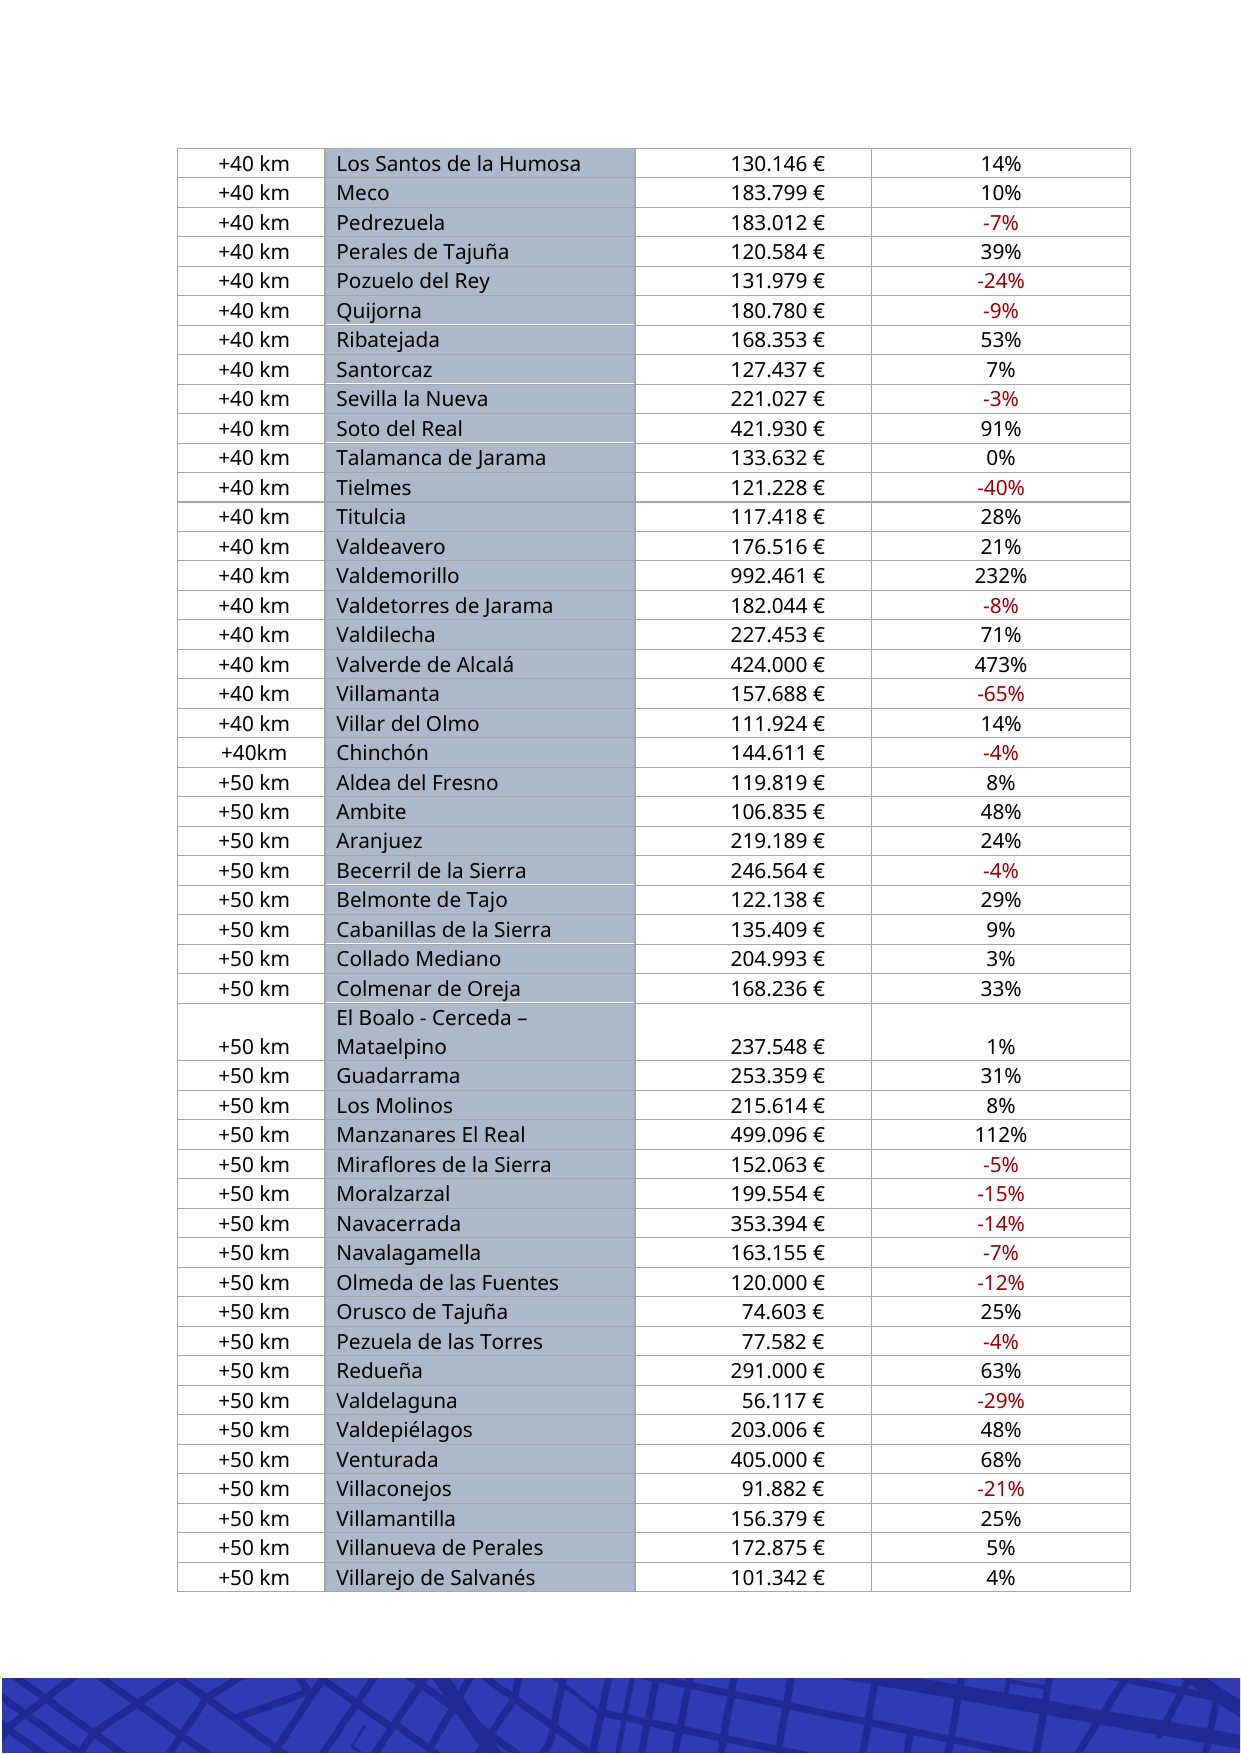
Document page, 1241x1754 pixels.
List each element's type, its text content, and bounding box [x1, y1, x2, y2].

table_cell Valdemorillo [326, 561, 634, 590]
table_cell Cabanillas de la Sierra [326, 915, 634, 943]
table_cell Meco [326, 178, 634, 207]
table_cell +50 km [178, 856, 324, 884]
table_cell -65% [872, 679, 1130, 708]
table_cell +50 km [178, 886, 324, 914]
table_cell 219.189 € [636, 827, 871, 855]
table_cell Valdetorres de Jarama [326, 591, 634, 619]
table_cell 5% [872, 1533, 1130, 1562]
table_cell +50 km [178, 1179, 324, 1208]
table_cell 91.882 € [636, 1474, 871, 1503]
table_cell Venturada [326, 1445, 634, 1473]
table_cell 168.236 € [636, 974, 871, 1002]
table_cell +40 km [178, 473, 324, 501]
table_cell +50 km [178, 1061, 324, 1090]
table_cell -7% [872, 208, 1130, 236]
table_cell 111.924 € [636, 709, 871, 737]
table_cell Guadarrama [326, 1061, 634, 1090]
table_cell 91% [872, 414, 1130, 442]
table_cell 180.780 € [636, 296, 871, 324]
table_cell 227.453 € [636, 620, 871, 649]
table_cell 424.000 € [636, 650, 871, 678]
table_cell 119.819 € [636, 768, 871, 796]
table_cell 25% [872, 1297, 1130, 1326]
table_cell 24% [872, 827, 1130, 855]
table_cell +50 km [178, 1415, 324, 1444]
table_cell Colmenar de Oreja [326, 974, 634, 1002]
table_cell 168.353 € [636, 326, 871, 354]
table_cell 0% [872, 444, 1130, 472]
table_cell Redueña [326, 1356, 634, 1385]
table_cell +50 km [178, 1268, 324, 1296]
table_cell Villamantilla [326, 1504, 634, 1532]
table_cell Becerril de la Sierra [326, 856, 634, 884]
table_cell +40 km [178, 208, 324, 236]
table_cell +50 km [178, 1445, 324, 1473]
table_cell +40 km [178, 149, 324, 177]
table_cell Perales de Tajuña [326, 237, 634, 266]
table_cell Chinchón [326, 738, 634, 767]
table_cell Olmeda de las Fuentes [326, 1268, 634, 1296]
table_cell 215.614 € [636, 1091, 871, 1119]
table_cell +40 km [178, 561, 324, 590]
table_cell 29% [872, 886, 1130, 914]
table_cell +50 km [178, 1356, 324, 1385]
table_cell 56.117 € [636, 1386, 871, 1414]
table_cell 130.146 € [636, 149, 871, 177]
table_cell Moralzarzal [326, 1179, 634, 1208]
table_cell +50 km [178, 1091, 324, 1119]
table_cell Valdeavero [326, 532, 634, 560]
table_cell Villaconejos [326, 1474, 634, 1503]
table_cell Titulcia [326, 503, 634, 531]
table_cell -15% [872, 1179, 1130, 1208]
table_cell Miraflores de la Sierra [326, 1150, 634, 1178]
table_cell 144.611 € [636, 738, 871, 767]
table_cell Aranjuez [326, 827, 634, 855]
table_cell -29% [872, 1386, 1130, 1414]
table_cell 183.799 € [636, 178, 871, 207]
table_cell Manzanares El Real [326, 1120, 634, 1149]
table_cell +40 km [178, 414, 324, 442]
table_cell -40% [872, 473, 1130, 501]
table_cell +40 km [178, 444, 324, 472]
table_cell +40 km [178, 267, 324, 295]
table_cell Los Santos de la Humosa [326, 149, 634, 177]
table_cell -12% [872, 1268, 1130, 1296]
table_cell +50 km [178, 1563, 324, 1591]
table_cell +50 km [178, 915, 324, 943]
table_cell 221.027 € [636, 385, 871, 413]
table_cell +50 km [178, 1150, 324, 1178]
table_cell -24% [872, 267, 1130, 295]
table_cell Pezuela de las Torres [326, 1327, 634, 1355]
table_cell 183.012 € [636, 208, 871, 236]
table_cell 133.632 € [636, 444, 871, 472]
table_cell 122.138 € [636, 886, 871, 914]
table_cell Valdilecha [326, 620, 634, 649]
table_cell 4% [872, 1563, 1130, 1591]
table_cell El Boalo - Cerceda – Mataelpino [326, 1004, 634, 1060]
table_cell 120.584 € [636, 237, 871, 266]
table_cell +40 km [178, 679, 324, 708]
table_cell +50 km [178, 1474, 324, 1503]
table_cell Santorcaz [326, 355, 634, 383]
table_cell -7% [872, 1238, 1130, 1267]
table_cell Aldea del Fresno [326, 768, 634, 796]
table_cell Talamanca de Jarama [326, 444, 634, 472]
table_cell Pedrezuela [326, 208, 634, 236]
picture [2, 1678, 1241, 1753]
table_cell 182.044 € [636, 591, 871, 619]
table_cell +40 km [178, 503, 324, 531]
table_cell +50 km [178, 1533, 324, 1562]
table_cell Los Molinos [326, 1091, 634, 1119]
table_cell 53% [872, 326, 1130, 354]
table_cell 291.000 € [636, 1356, 871, 1385]
table_cell +40 km [178, 326, 324, 354]
table_cell +50 km [178, 768, 324, 796]
table_cell Villamanta [326, 679, 634, 708]
table_cell 10% [872, 178, 1130, 207]
table_cell 3% [872, 945, 1130, 973]
table_cell 120.000 € [636, 1268, 871, 1296]
table_cell -4% [872, 856, 1130, 884]
table_cell +50 km [178, 1238, 324, 1267]
table_cell +50 km [178, 797, 324, 826]
table_cell 112% [872, 1120, 1130, 1149]
table_cell 48% [872, 797, 1130, 826]
table_cell 101.342 € [636, 1563, 871, 1591]
table_cell +50 km [178, 1004, 324, 1060]
table_cell +50 km [178, 827, 324, 855]
table_cell +40km [178, 738, 324, 767]
table_cell +40 km [178, 620, 324, 649]
table_cell +40 km [178, 709, 324, 737]
table_cell 237.548 € [636, 1004, 871, 1060]
table_cell 232% [872, 561, 1130, 590]
table_cell 135.409 € [636, 915, 871, 943]
table_cell 25% [872, 1504, 1130, 1532]
table_cell +40 km [178, 385, 324, 413]
table_cell Villar del Olmo [326, 709, 634, 737]
table_cell 117.418 € [636, 503, 871, 531]
table_cell 7% [872, 355, 1130, 383]
table_cell Ribatejada [326, 326, 634, 354]
table_cell Valdepiélagos [326, 1415, 634, 1444]
table_cell Navalagamella [326, 1238, 634, 1267]
table_cell 204.993 € [636, 945, 871, 973]
table_cell 163.155 € [636, 1238, 871, 1267]
table_cell 68% [872, 1445, 1130, 1473]
table_cell +50 km [178, 1327, 324, 1355]
table_cell 127.437 € [636, 355, 871, 383]
table_cell Navacerrada [326, 1209, 634, 1237]
table_cell 14% [872, 709, 1130, 737]
table_cell 31% [872, 1061, 1130, 1090]
table_cell -21% [872, 1474, 1130, 1503]
table_cell 106.835 € [636, 797, 871, 826]
table_cell -3% [872, 385, 1130, 413]
table_cell +50 km [178, 1120, 324, 1149]
table_cell 157.688 € [636, 679, 871, 708]
table_cell -5% [872, 1150, 1130, 1178]
table_cell -8% [872, 591, 1130, 619]
table_cell 71% [872, 620, 1130, 649]
table_cell 253.359 € [636, 1061, 871, 1090]
table_cell 77.582 € [636, 1327, 871, 1355]
table_cell 499.096 € [636, 1120, 871, 1149]
table_cell Sevilla la Nueva [326, 385, 634, 413]
table_cell 8% [872, 1091, 1130, 1119]
table_cell 203.006 € [636, 1415, 871, 1444]
table_cell 176.516 € [636, 532, 871, 560]
table_cell Pozuelo del Rey [326, 267, 634, 295]
table_cell -14% [872, 1209, 1130, 1237]
table_cell 421.930 € [636, 414, 871, 442]
table_cell 473% [872, 650, 1130, 678]
table_cell Villarejo de Salvanés [326, 1563, 634, 1591]
table_cell Collado Mediano [326, 945, 634, 973]
table_cell Tielmes [326, 473, 634, 501]
table_cell +50 km [178, 1386, 324, 1414]
table_cell 152.063 € [636, 1150, 871, 1178]
table_cell +50 km [178, 1504, 324, 1532]
table_cell Ambite [326, 797, 634, 826]
table_cell +50 km [178, 945, 324, 973]
table_cell Belmonte de Tajo [326, 886, 634, 914]
table_cell Valverde de Alcalá [326, 650, 634, 678]
table_cell -4% [872, 1327, 1130, 1355]
table_cell 121.228 € [636, 473, 871, 501]
table_cell +50 km [178, 1297, 324, 1326]
table_cell +40 km [178, 355, 324, 383]
table_cell +40 km [178, 532, 324, 560]
table_cell 156.379 € [636, 1504, 871, 1532]
table_cell 8% [872, 768, 1130, 796]
table_cell 172.875 € [636, 1533, 871, 1562]
table_cell -4% [872, 738, 1130, 767]
table_cell 63% [872, 1356, 1130, 1385]
table_cell 131.979 € [636, 267, 871, 295]
table_cell +40 km [178, 650, 324, 678]
table_cell Quijorna [326, 296, 634, 324]
table_cell 353.394 € [636, 1209, 871, 1237]
table_cell Valdelaguna [326, 1386, 634, 1414]
table_cell +40 km [178, 178, 324, 207]
table_cell Villanueva de Perales [326, 1533, 634, 1562]
table_cell +40 km [178, 296, 324, 324]
table_cell 39% [872, 237, 1130, 266]
table_cell +50 km [178, 974, 324, 1002]
table_cell 405.000 € [636, 1445, 871, 1473]
table_cell 246.564 € [636, 856, 871, 884]
table_cell 74.603 € [636, 1297, 871, 1326]
table_cell +50 km [178, 1209, 324, 1237]
table_cell 992.461 € [636, 561, 871, 590]
table_cell +40 km [178, 237, 324, 266]
table_cell 199.554 € [636, 1179, 871, 1208]
table_cell 28% [872, 503, 1130, 531]
table_cell 9% [872, 915, 1130, 943]
table_cell Orusco de Tajuña [326, 1297, 634, 1326]
table_cell Soto del Real [326, 414, 634, 442]
table_cell 14% [872, 149, 1130, 177]
table_cell -9% [872, 296, 1130, 324]
table_cell +40 km [178, 591, 324, 619]
table_cell 21% [872, 532, 1130, 560]
table_cell 1% [872, 1004, 1130, 1060]
table_cell 48% [872, 1415, 1130, 1444]
table_cell 33% [872, 974, 1130, 1002]
